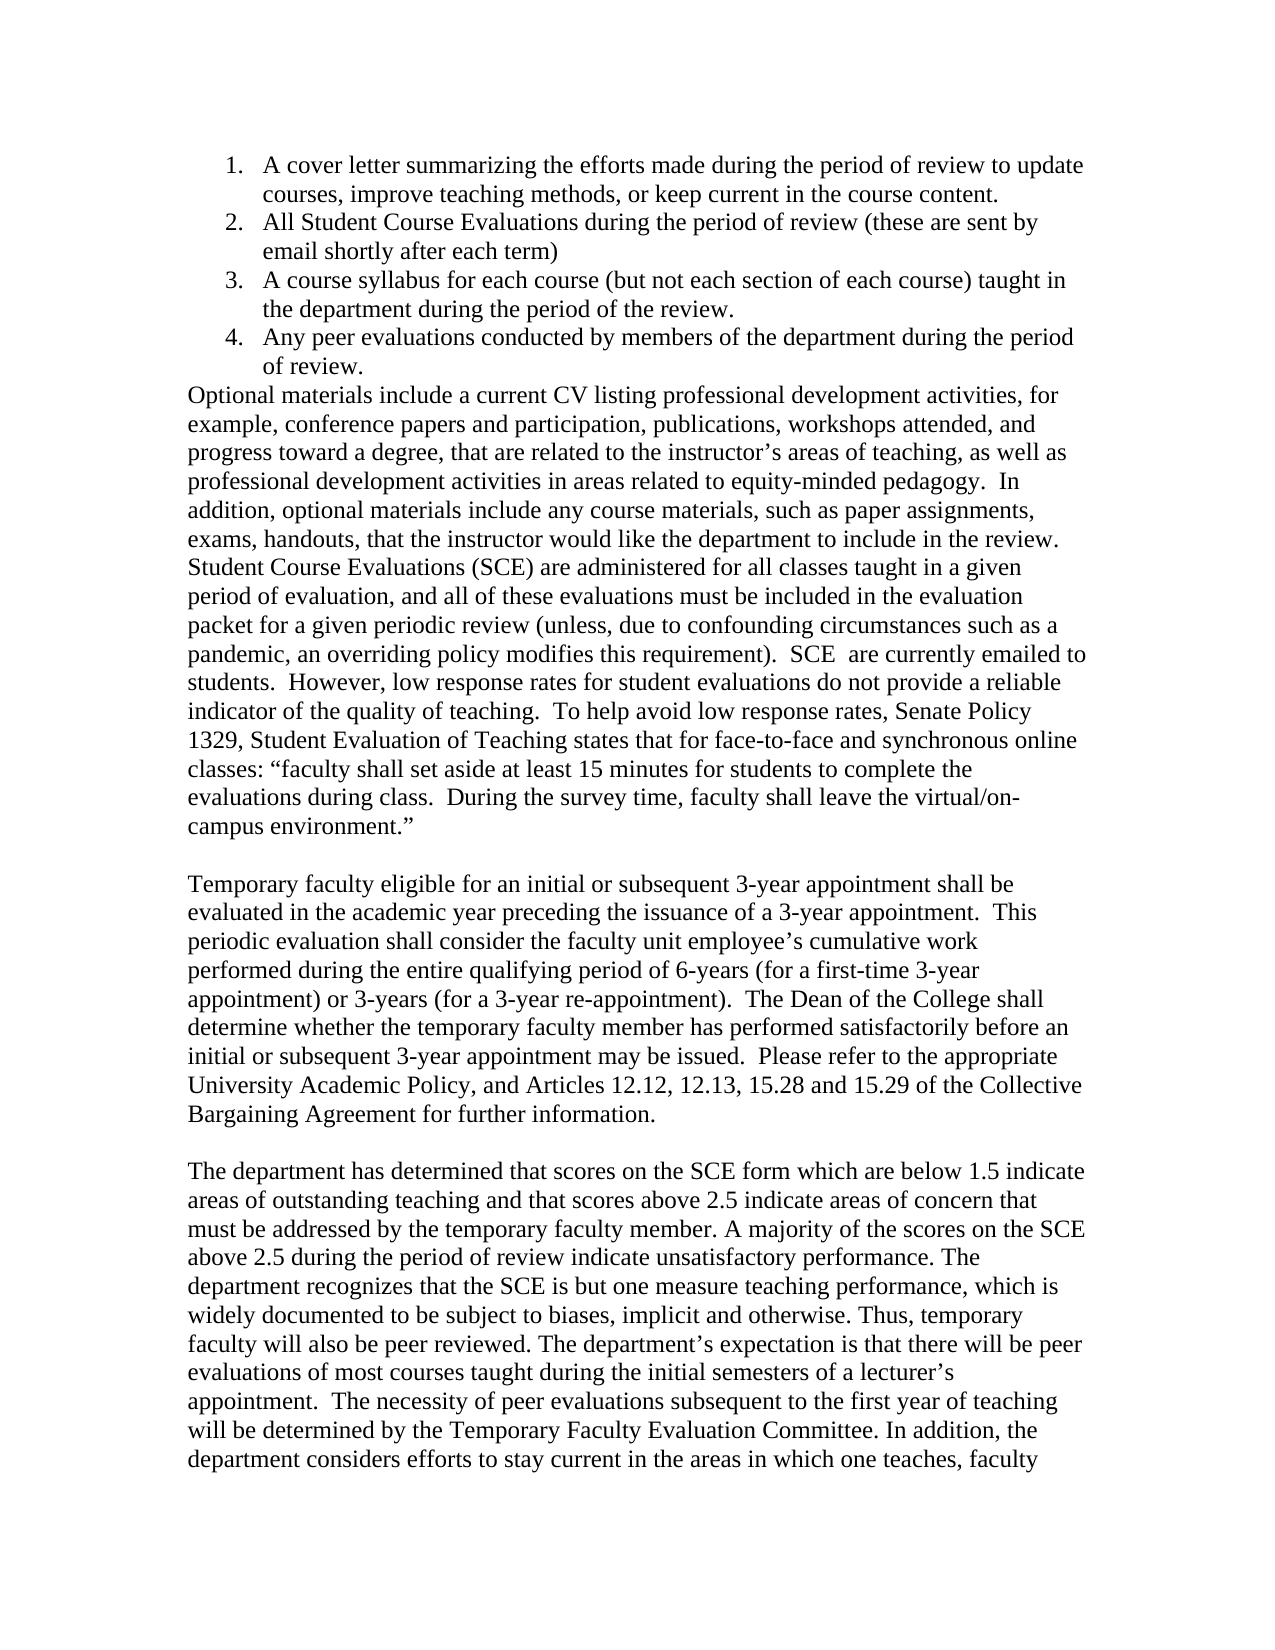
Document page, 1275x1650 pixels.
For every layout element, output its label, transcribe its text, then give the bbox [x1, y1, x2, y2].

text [187, 1156, 1087, 1472]
list All Student Course Evaluations during the period of review (these are sent by email shortly after each term) [225, 207, 1087, 265]
text Temporary faculty eligible for an initial or subsequent 3-year appointment shall be evaluated in the academic year preceding the issuance of a 3-year appointment. This periodic evaluation shall consider the faculty unit employee’s cumulative work performed during the entire qualifying period of 6-years (for a first-time 3-year appointment) or 3-years (for a 3-year re-appointment). The Dean of the College shall determine whether the temporary faculty member has performed satisfactorily before an initial or subsequent 3-year appointment may be issued. Please refer to the appropriate University Academic Policy, and Articles 12.12, 12.13, 15.28 and 15.29 of the Collective Bargaining Agreement for further information. [187, 869, 1087, 1127]
text Optional materials include a current CV listing professional development activities, for example, conference papers and participation, publications, workshops attended, and progress toward a degree, that are related to the instructor’s areas of teaching, as well as professional development activities in areas related to equity-minded pedagogy. In addition, optional materials include any course materials, such as paper assignments, exams, handouts, that the instructor would like the department to include in the review. [187, 380, 1087, 552]
text Student Course Evaluations (SCE) are administered for all classes taught in a given period of evaluation, and all of these evaluations must be included in the evaluation packet for a given periodic review (unless, due to confounding circumstances such as a pandemic, an overriding policy modifies this requirement). SCE are currently emailed to students. However, low response rates for student evaluations do not provide a reliable indicator of the quality of teaching. To help avoid low response rates, Senate Policy 1329, Student Evaluation of Teaching states that for face-to-face and synchronous online classes: “faculty shall set aside at least 15 minutes for students to complete the evaluations during class. During the survey time, faculty shall leave the virtual/on-campus environment.” [187, 552, 1087, 840]
list A cover letter summarizing the efforts made during the period of review to update courses, improve teaching methods, or keep current in the course content. [225, 150, 1087, 207]
list A course syllabus for each course (but not each section of each course) taught in the department during the period of the review. [225, 265, 1087, 322]
list Any peer evaluations conducted by members of the department during the period of review. [225, 322, 1087, 380]
